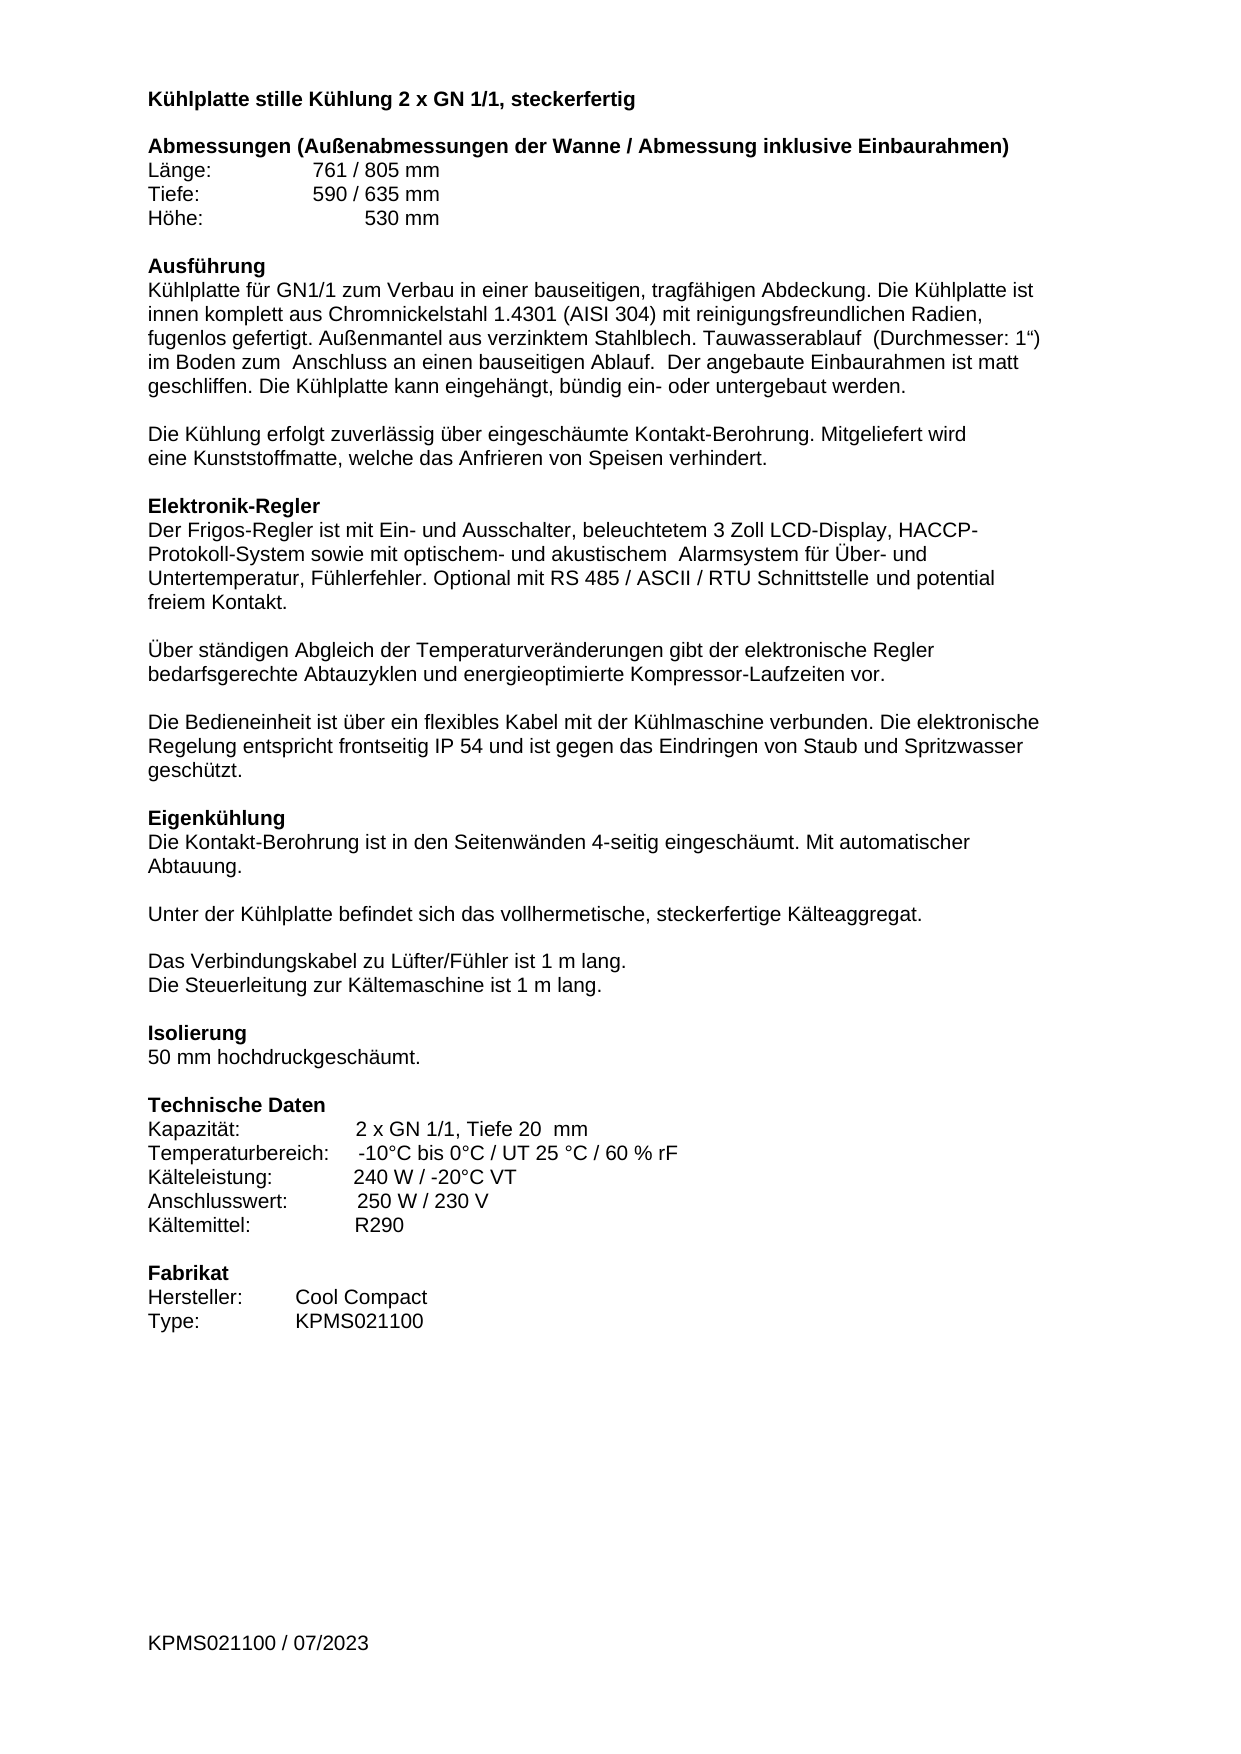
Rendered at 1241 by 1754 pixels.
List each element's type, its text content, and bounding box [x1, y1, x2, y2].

subtitle Elektronik-Regler [148, 494, 1047, 518]
subtitle Die Kontakt-Berohrung ist in den Seitenwänden 4-seitig eingeschäumt. Mit automatischer [148, 829, 1007, 853]
text Die Steuerleitung zur Kältemaschine ist 1 m lang. [148, 973, 1002, 997]
text Das Verbindungskabel zu Lüfter/Fühler ist 1 m lang. [148, 949, 1002, 973]
text Type: KPMS021100 [148, 1309, 1047, 1333]
text Temperaturbereich: -10°C bis 0°C / UT 25 °C / 60 % rF [148, 1141, 994, 1165]
text Ausführung [148, 254, 1047, 278]
subtitle fugenlos gefertigt. Außenmantel aus verzinktem Stahlblech. Tauwasserablauf (Durchmesser: 1“) im Boden zum Anschluss an einen bauseitigen Ablauf. Der angebaute Einbaurahmen ist matt geschliffen. Die Kühlplatte kann eingehängt, bündig ein- oder untergebaut werden. [148, 326, 1047, 398]
text Die Kühlung erfolgt zuverlässig über eingeschäumte Kontakt-Berohrung. Mitgeliefert wird eine Kunststoffmatte, welche das Anfrieren von Speisen verhindert. [148, 422, 1002, 470]
text Tiefe: 590 / 635 mm [148, 182, 1047, 206]
text 50 mm hochdruckgeschäumt. [148, 1045, 1047, 1069]
text Höhe: 530 mm [148, 206, 1047, 230]
text Abmessungen (Außenabmessungen der Wanne / Abmessung inklusive Einbaurahmen) [148, 134, 1047, 158]
text Hersteller: Cool Compact [148, 1285, 1047, 1309]
text Kältemittel: R290 [148, 1213, 994, 1237]
text Kühlplatte stille Kühlung 2 x GN 1/1, steckerfertig [148, 86, 1004, 110]
text Kälteleistung: 240 W / -20°C VT [148, 1165, 994, 1189]
subtitle Der Frigos-Regler ist mit Ein- und Ausschalter, beleuchtetem 3 Zoll LCD-Display, HACCP-Protokoll-System sowie mit optischem- und akustischem Alarmsystem für Über- und Untertemperatur, Fühlerfehler. Optional mit RS 485 / ASCII / RTU Schnittstelle und potential freiem Kontakt. [148, 518, 1047, 614]
subtitle Eigenkühlung [148, 806, 1047, 829]
subtitle Abtauung. [148, 853, 1007, 877]
subtitle Isolierung [148, 1021, 1047, 1045]
text Anschlusswert: 250 W / 230 V [148, 1189, 994, 1213]
text Technische Daten [148, 1093, 994, 1117]
text Länge: 761 / 805 mm [148, 158, 1047, 182]
subtitle Fabrikat [148, 1261, 1047, 1285]
text Kapazität: 2 x GN 1/1, Tiefe 20 mm [148, 1117, 994, 1141]
subtitle Die Bedieneinheit ist über ein flexibles Kabel mit der Kühlmaschine verbunden. Die elektronische Regelung entspricht frontseitig IP 54 und ist gegen das Eindringen von Staub und Spritzwasser geschützt. [148, 710, 1047, 782]
subtitle Kühlplatte für GN1/1 zum Verbau in einer bauseitigen, tragfähigen Abdeckung. Die Kühlplatte ist innen komplett aus Chromnickelstahl 1.4301 (AISI 304) mit reinigungsfreundlichen Radien, [148, 278, 1047, 326]
subtitle Unter der Kühlplatte befindet sich das vollhermetische, steckerfertige Kälteaggregat. [148, 901, 1007, 925]
subtitle Über ständigen Abgleich der Temperaturveränderungen gibt der elektronische Regler bedarfsgerechte Abtauzyklen und energieoptimierte Kompressor-Laufzeiten vor. [148, 638, 1047, 686]
